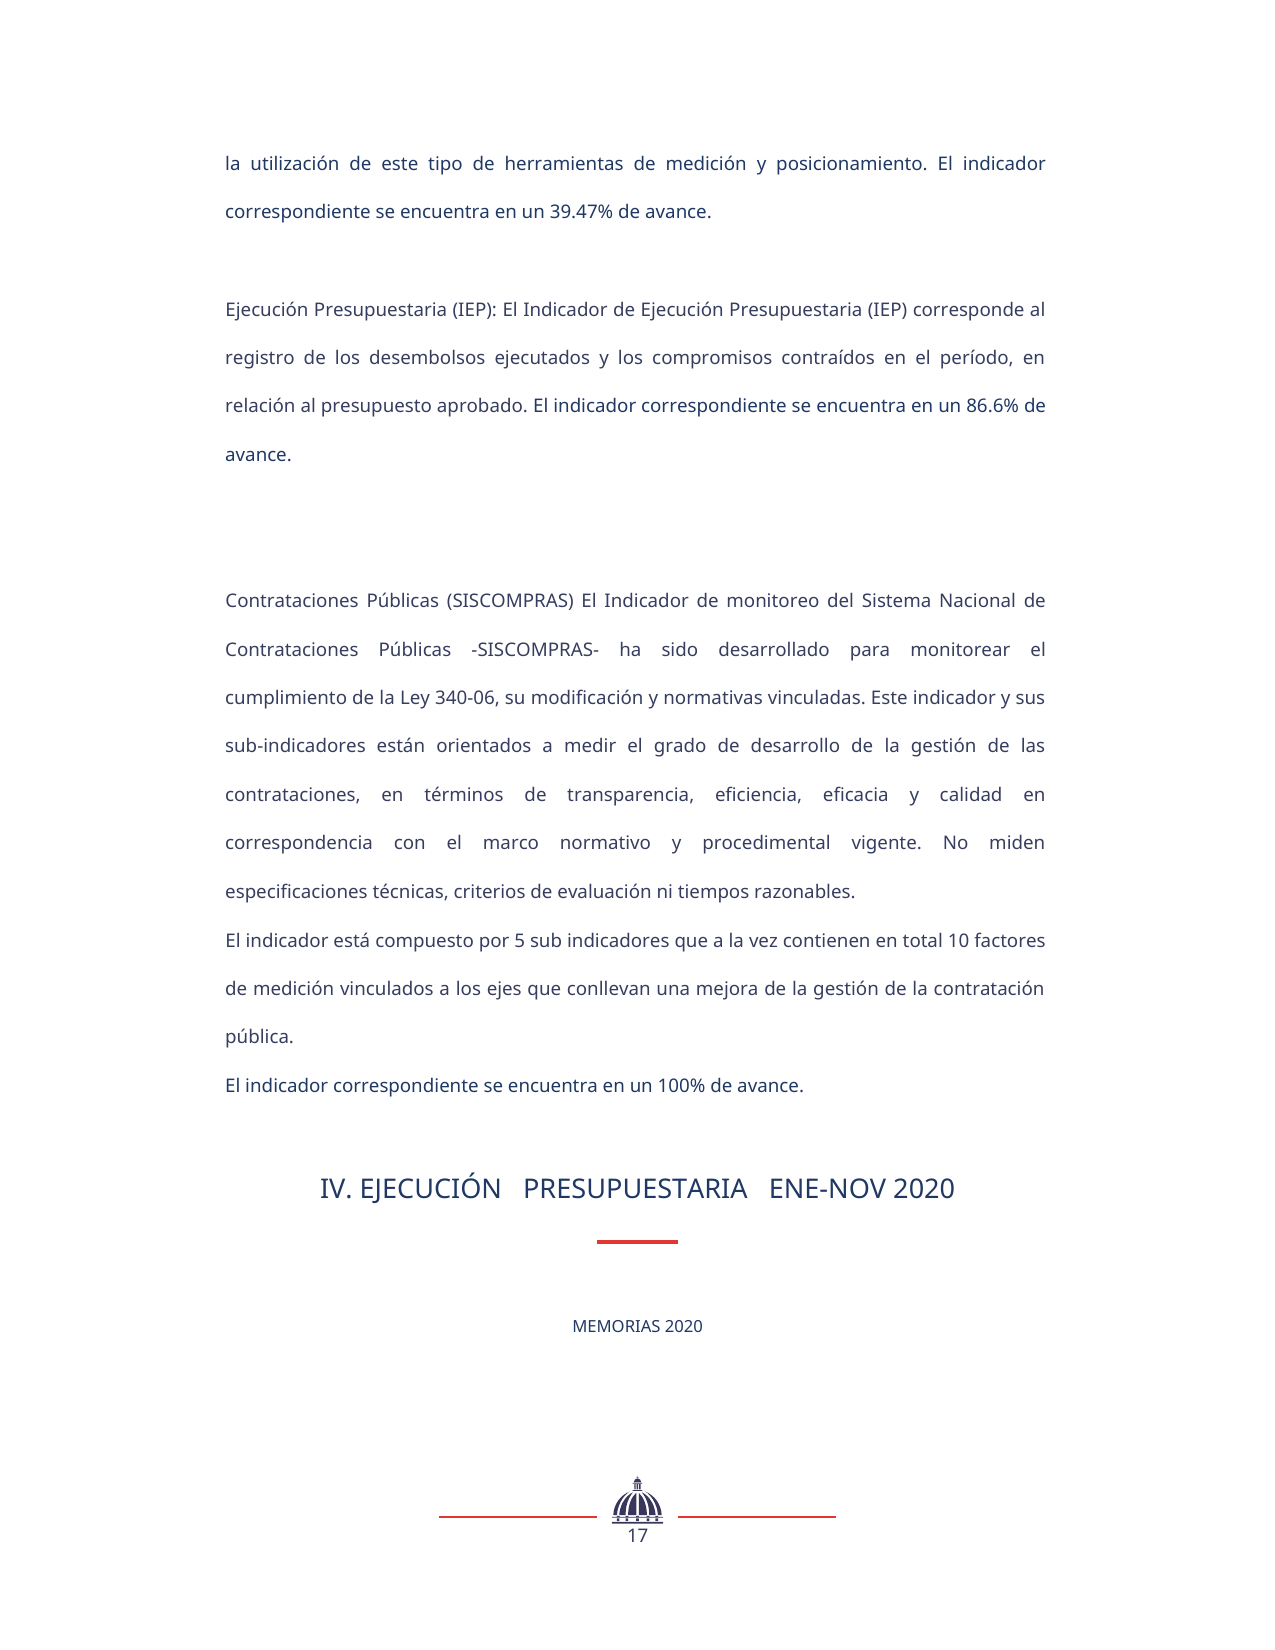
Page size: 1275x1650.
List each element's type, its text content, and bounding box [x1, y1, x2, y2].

text MEMORIAS 2020 [225, 1314, 1050, 1337]
text El indicador correspondiente se encuentra en un 100% de avance. [225, 1072, 1046, 1098]
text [225, 150, 1046, 224]
text Ejecución Presupuestaria (IEP): El Indicador de Ejecución Presupuestaria (IEP) corresponde al registro de los desembolsos ejecutados y los compromisos contraídos en el período, en relación al presupuesto aprobado. El indicador correspondiente se encuentra en un 86.6% de avance. [225, 296, 1046, 467]
text Contrataciones Públicas (SISCOMPRAS) El Indicador de monitoreo del Sistema Nacional de Contrataciones Públicas -SISCOMPRAS- ha sido desarrollado para monitorear el cumplimiento de la Ley 340-06, su modificación y normativas vinculadas. Este indicador y sus sub-indicadores están orientados a medir el grado de desarrollo de la gestión de las contrataciones, en términos de transparencia, eficiencia, eficacia y calidad en correspondencia con el marco normativo y procedimental vigente. No miden especificaciones técnicas, criterios de evaluación ni tiempos razonables. [225, 587, 1046, 904]
text El indicador está compuesto por 5 sub indicadores que a la vez contienen en total 10 factores de medición vinculados a los ejes que conllevan una mejora de la gestión de la contratación pública. [225, 927, 1046, 1049]
subtitle IV. EJECUCIÓN PRESUPUESTARIA ENE-NOV 2020 [225, 1170, 1050, 1207]
